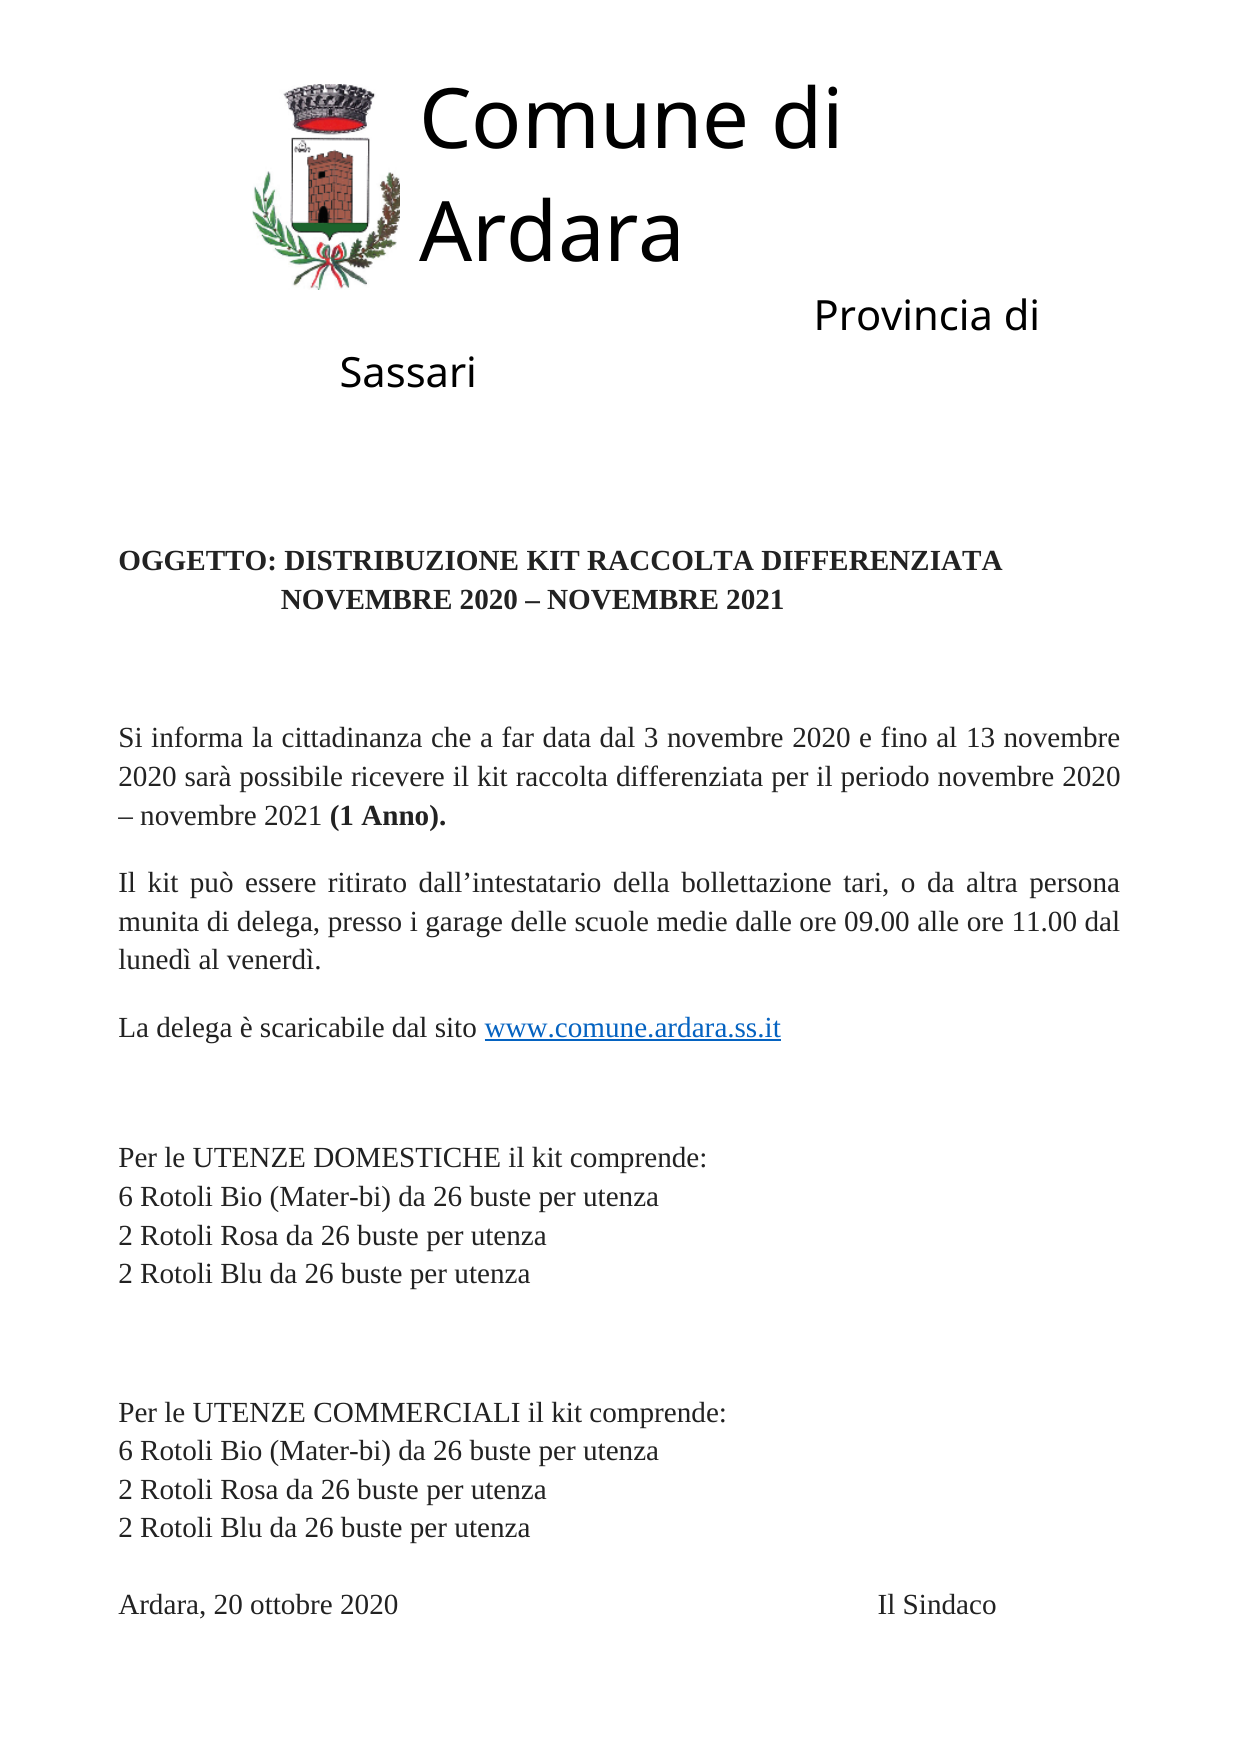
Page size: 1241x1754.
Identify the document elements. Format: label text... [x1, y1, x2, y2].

text Per le UTENZE COMMERCIALI il kit comprende: [118, 1395, 1122, 1428]
picture [250, 84, 400, 287]
text OGGETTO: DISTRIBUZIONE KIT RACCOLTA DIFFERENZIATA NOVEMBRE 2020 – NOVEMBRE 2021 [118, 543, 1122, 687]
text 6 Rotoli Bio (Mater-bi) da 26 buste per utenza 2 Rotoli Rosa da 26 buste per utenza 2 Rotoli Blu da 26 buste per utenza [118, 1433, 1122, 1544]
text Per le UTENZE DOMESTICHE il kit comprende: 6 Rotoli Bio (Mater-bi) da 26 buste per utenza 2 Rotoli Rosa da 26 buste per utenza 2 Rotoli Blu da 26 buste per utenza [118, 1141, 1122, 1361]
text Provincia di Sassari [339, 286, 1063, 400]
text Il kit può essere ritirato dall’intestatario della bollettazione tari, o da altra persona munita di delega, presso i garage delle scuole medie dalle ore 09.00 alle ore 11.00 dal lunedì al venerdì. [118, 865, 1122, 976]
text La delega è scaricabile dal sito www.comune.ardara.ss.it [118, 1010, 1122, 1044]
text Comune di Ardara [118, 59, 1063, 286]
text Si informa la cittadinanza che a far data dal 3 novembre 2020 e fino al 13 novembre 2020 sarà possibile ricevere il kit raccolta differenziata per il periodo novembre 2020 – novembre 2021 (1 Anno). [118, 721, 1122, 831]
text Ardara, 20 ottobre 2020 Il Sindaco [118, 1587, 1122, 1621]
